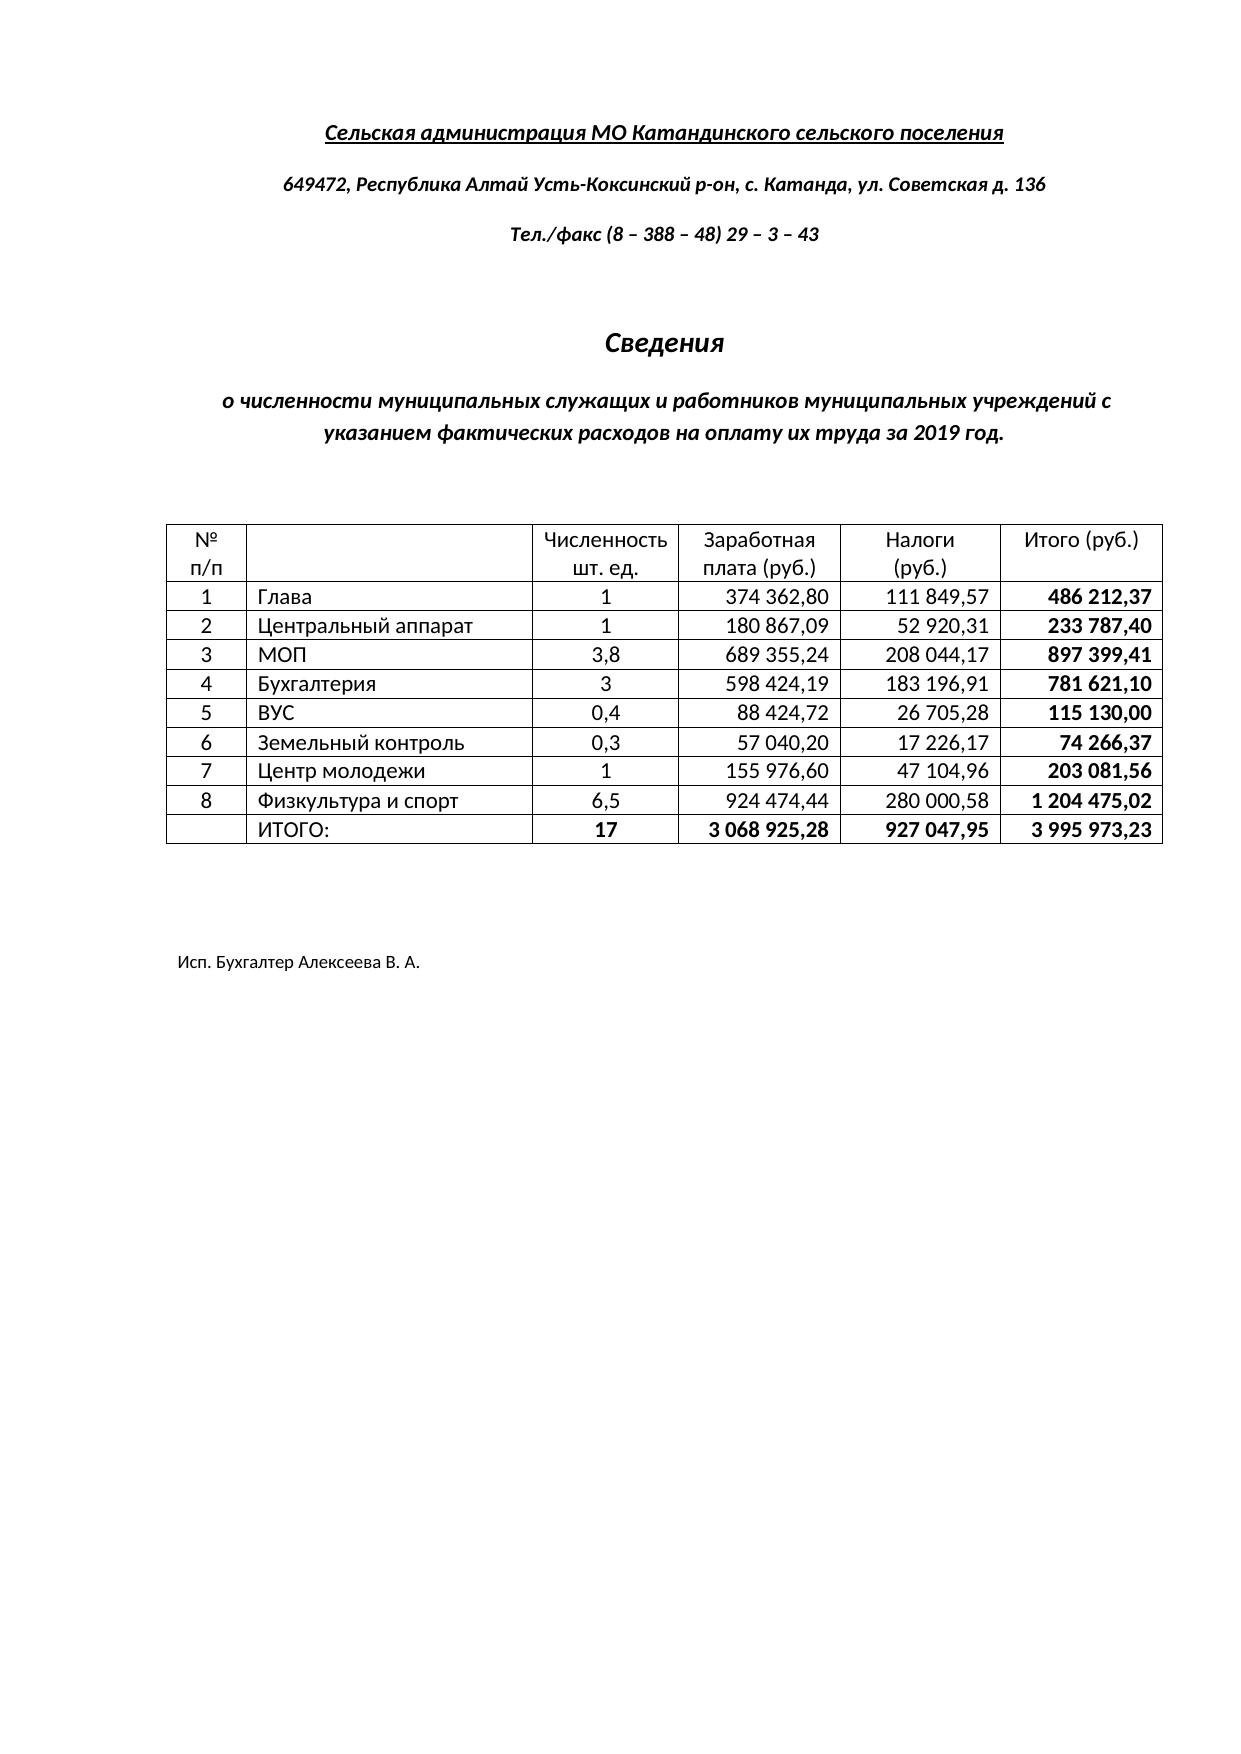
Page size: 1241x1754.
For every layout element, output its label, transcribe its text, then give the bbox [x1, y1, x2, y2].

table_cell 781 621,10 [1001, 670, 1162, 697]
table_cell 26 705,28 [841, 699, 1000, 727]
table_cell 3 [167, 640, 246, 668]
table_cell Физкультура и спорт [247, 786, 532, 814]
table_cell Центральный аппарат [247, 611, 532, 639]
table_cell 183 196,91 [841, 670, 1000, 697]
text о численности муниципальных служащих и работников муниципальных учреждений с указанием фактических расходов на оплату их труда за 2019 год. [177, 386, 1152, 446]
table_cell 7 [167, 757, 246, 785]
table_cell 111 849,57 [841, 582, 1000, 610]
table_cell 88 424,72 [679, 699, 840, 727]
table_cell МОП [247, 640, 532, 668]
table_cell 1 [533, 611, 678, 639]
table_cell Земельный контроль [247, 728, 532, 756]
table_header № п/п [167, 525, 246, 581]
table_cell 3 [533, 670, 678, 697]
table_cell 6,5 [533, 786, 678, 814]
table_cell 52 920,31 [841, 611, 1000, 639]
table_cell 155 976,60 [679, 757, 840, 785]
table_cell 17 [533, 815, 678, 843]
table_header [247, 525, 532, 581]
table_cell 1 [167, 582, 246, 610]
table_cell 486 212,37 [1001, 582, 1162, 610]
table_cell 0,4 [533, 699, 678, 727]
table_cell 17 226,17 [841, 728, 1000, 756]
table_cell 115 130,00 [1001, 699, 1162, 727]
table_cell 57 040,20 [679, 728, 840, 756]
table_cell 74 266,37 [1001, 728, 1162, 756]
table_header Налоги (руб.) [841, 525, 1000, 581]
table_cell 208 044,17 [841, 640, 1000, 668]
table_cell 897 399,41 [1001, 640, 1162, 668]
table_cell Глава [247, 582, 532, 610]
table_cell 280 000,58 [841, 786, 1000, 814]
table_cell 233 787,40 [1001, 611, 1162, 639]
table_header Численность шт. ед. [533, 525, 678, 581]
table_cell 203 081,56 [1001, 757, 1162, 785]
table_cell 5 [167, 699, 246, 727]
table_cell 180 867,09 [679, 611, 840, 639]
table_cell Центр молодежи [247, 757, 532, 785]
text Сельская администрация МО Катандинского сельского поселения [177, 118, 1152, 146]
table_cell 2 [167, 611, 246, 639]
table_cell ИТОГО: [247, 815, 532, 843]
table_header Заработная плата (руб.) [679, 525, 840, 581]
table_cell ВУС [247, 699, 532, 727]
table_header Итого (руб.) [1001, 525, 1162, 581]
table_cell 689 355,24 [679, 640, 840, 668]
table_cell 3 995 973,23 [1001, 815, 1162, 843]
table_cell 598 424,19 [679, 670, 840, 697]
table_cell 8 [167, 786, 246, 814]
table_cell 6 [167, 728, 246, 756]
text Сведения [177, 324, 1152, 360]
table_cell 1 [533, 582, 678, 610]
table_cell 0,3 [533, 728, 678, 756]
table_cell 3,8 [533, 640, 678, 668]
table_cell 924 474,44 [679, 786, 840, 814]
text Тел./факс (8 – 388 – 48) 29 – 3 – 43 [177, 221, 1152, 247]
text 649472, Республика Алтай Усть-Коксинский р-он, с. Катанда, ул. Советская д. 136 [177, 171, 1152, 197]
text Исп. Бухгалтер Алексеева В. А. [177, 950, 1152, 973]
table_cell 47 104,96 [841, 757, 1000, 785]
table_cell 374 362,80 [679, 582, 840, 610]
table_cell 1 204 475,02 [1001, 786, 1162, 814]
table_cell Бухгалтерия [247, 670, 532, 697]
table_cell 4 [167, 670, 246, 697]
table_cell 1 [533, 757, 678, 785]
table_cell [167, 815, 246, 843]
table_cell 3 068 925,28 [679, 815, 840, 843]
table_cell 927 047,95 [841, 815, 1000, 843]
